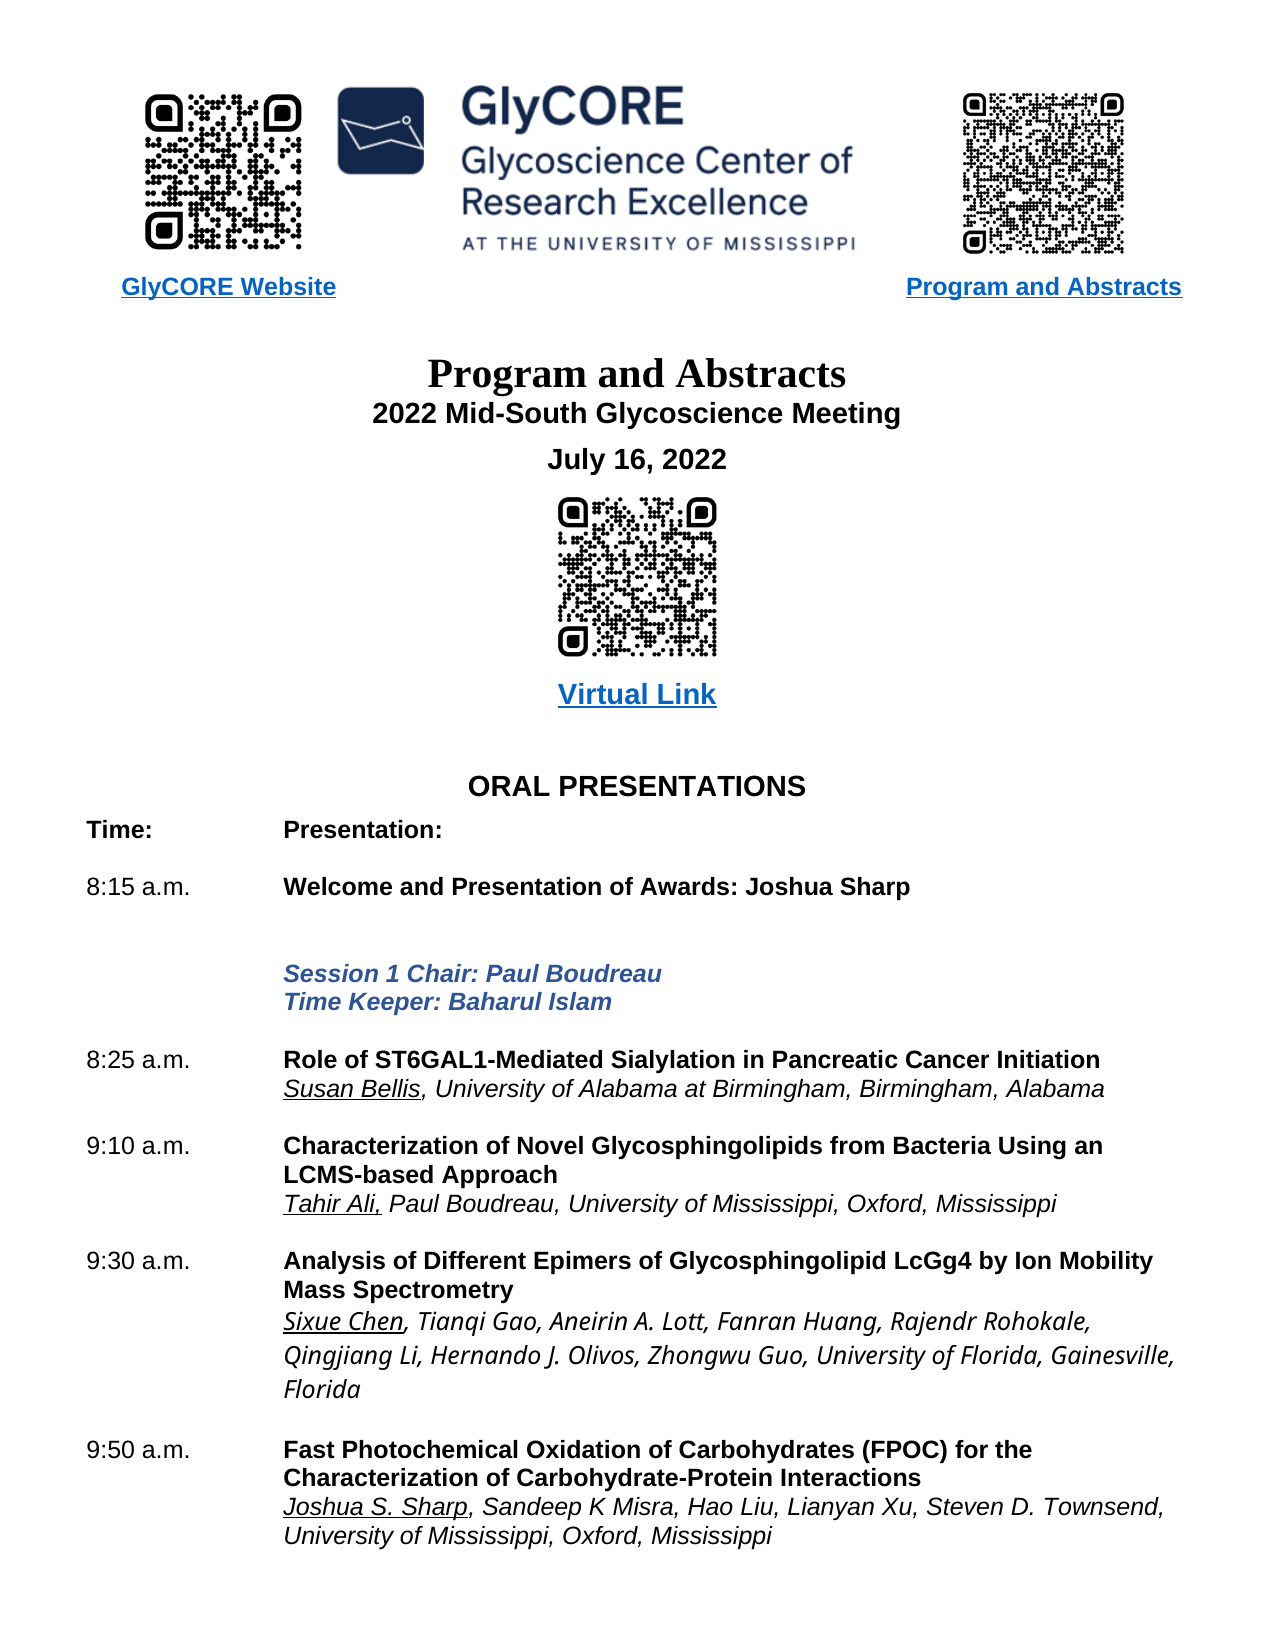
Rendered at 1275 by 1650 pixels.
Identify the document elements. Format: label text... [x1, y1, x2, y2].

picture [134, 83, 312, 260]
picture [327, 75, 868, 260]
table_cell Role of ST6GAL1-Mediated Sialylation in Pancreatic Cancer Initiation Susan Bellis, University of Alabama at Birmingham, Birmingham, Alabama [272, 1045, 1199, 1131]
table_cell 8:25 a.m. [75, 1045, 272, 1131]
table_cell Time: 8:15 a.m. [75, 815, 272, 1045]
table_cell Fast Photochemical Oxidation of Carbohydrates (FPOC) for the Characterization of Carbohydrate-Protein Interactions Joshua S. Sharp, Sandeep K Misra, Hao Liu, Lianyan Xu, Steven D. Townsend, University of Mississippi, Oxford, Mississippi [272, 1435, 1199, 1549]
table_cell Presentation: Welcome and Presentation of Awards: Joshua Sharp Session 1 Chair: Paul Boudreau Time Keeper: Baharul Islam [272, 815, 1199, 1045]
table_cell 9:30 a.m. [75, 1246, 272, 1434]
picture [549, 488, 725, 665]
table_header GlyCORE Website Program and Abstracts Program and Abstracts 2022 Mid-South Glycoscience Meeting July 16, 2022 Virtual Link ORAL PRESENTATIONS [75, 75, 1199, 815]
picture [956, 86, 1130, 260]
table_cell 9:10 a.m. [75, 1131, 272, 1246]
table_cell 9:50 a.m. [75, 1435, 272, 1549]
table_cell Analysis of Different Epimers of Glycosphingolipid LcGg4 by Ion Mobility Mass Spectrometry Sixue Chen, Tianqi Gao, Aneirin A. Lott, Fanran Huang, Rajendr Rohokale, Qingjiang Li, Hernando J. Olivos, Zhongwu Guo, University of Florida, Gainesville, Florida [272, 1246, 1199, 1434]
table_cell Characterization of Novel Glycosphingolipids from Bacteria Using an LCMS-based Approach Tahir Ali, Paul Boudreau, University of Mississippi, Oxford, Mississippi [272, 1131, 1199, 1246]
